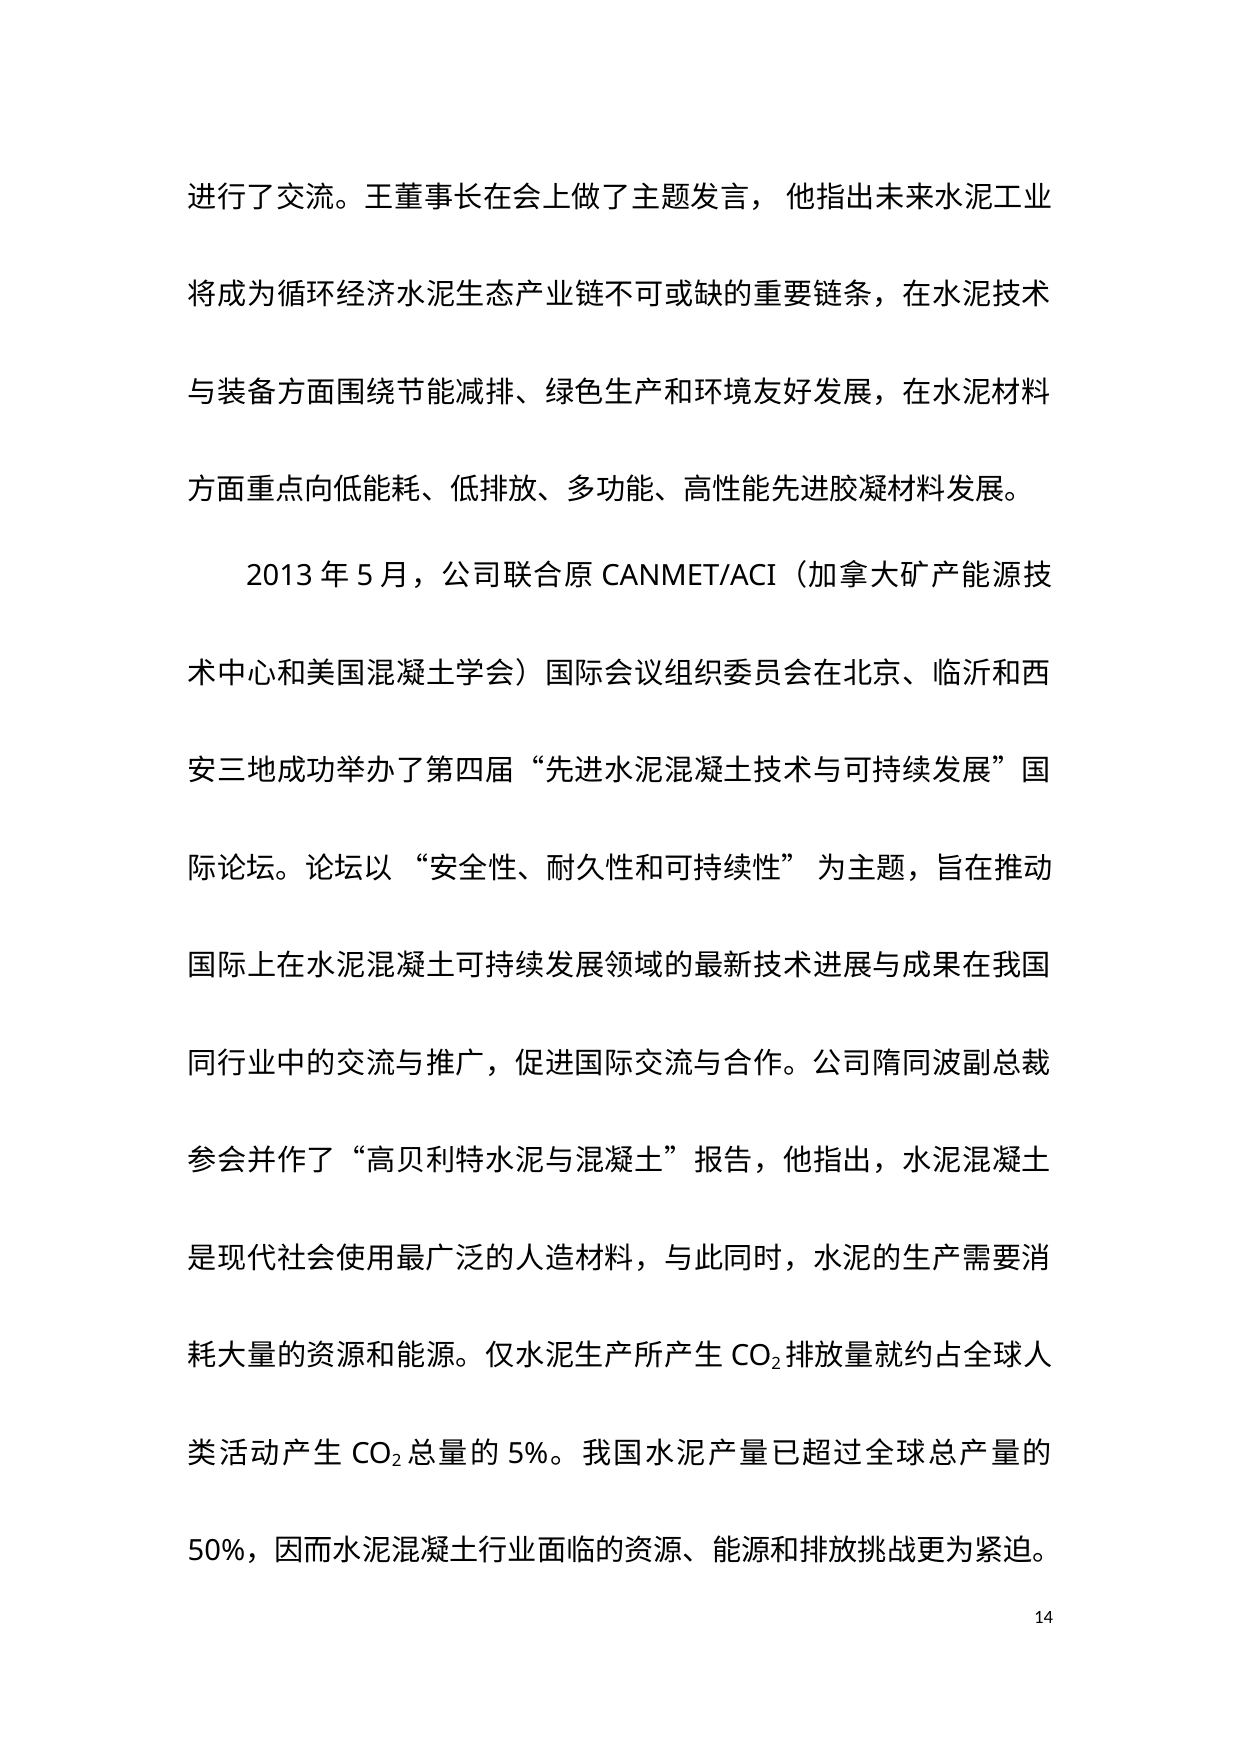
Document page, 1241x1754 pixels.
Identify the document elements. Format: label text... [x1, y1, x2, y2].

text 2013年5月，公司联合原CANMET/ACI（加拿大矿产能源技术中心和美国混凝土学会）国际会议组织委员会在北京、临沂和西安三地成功举办了第四届“先进水泥混凝土技术与可持续发展”国际论坛。论坛以 “安全性、耐久性和可持续性” 为主题，旨在推动国际上在水泥混凝土可持续发展领域的最新技术进展与成果在我国同行业中的交流与推广，促进国际交流与合作。公司隋同波副总裁参会并作了“高贝利特水泥与混凝土”报告，他指出，水泥混凝土是现代社会使用最广泛的人造材料，与此同时，水泥的生产需要消耗大量的资源和能源。仅水泥生产所产生CO2排放量就约占全球人类活动产生CO2总量的5%。我国水泥产量已超过全球总产量的50%，因而水泥混凝土行业面临的资源、能源和排放挑战更为紧迫。 [187, 541, 1053, 1581]
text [187, 162, 1053, 519]
